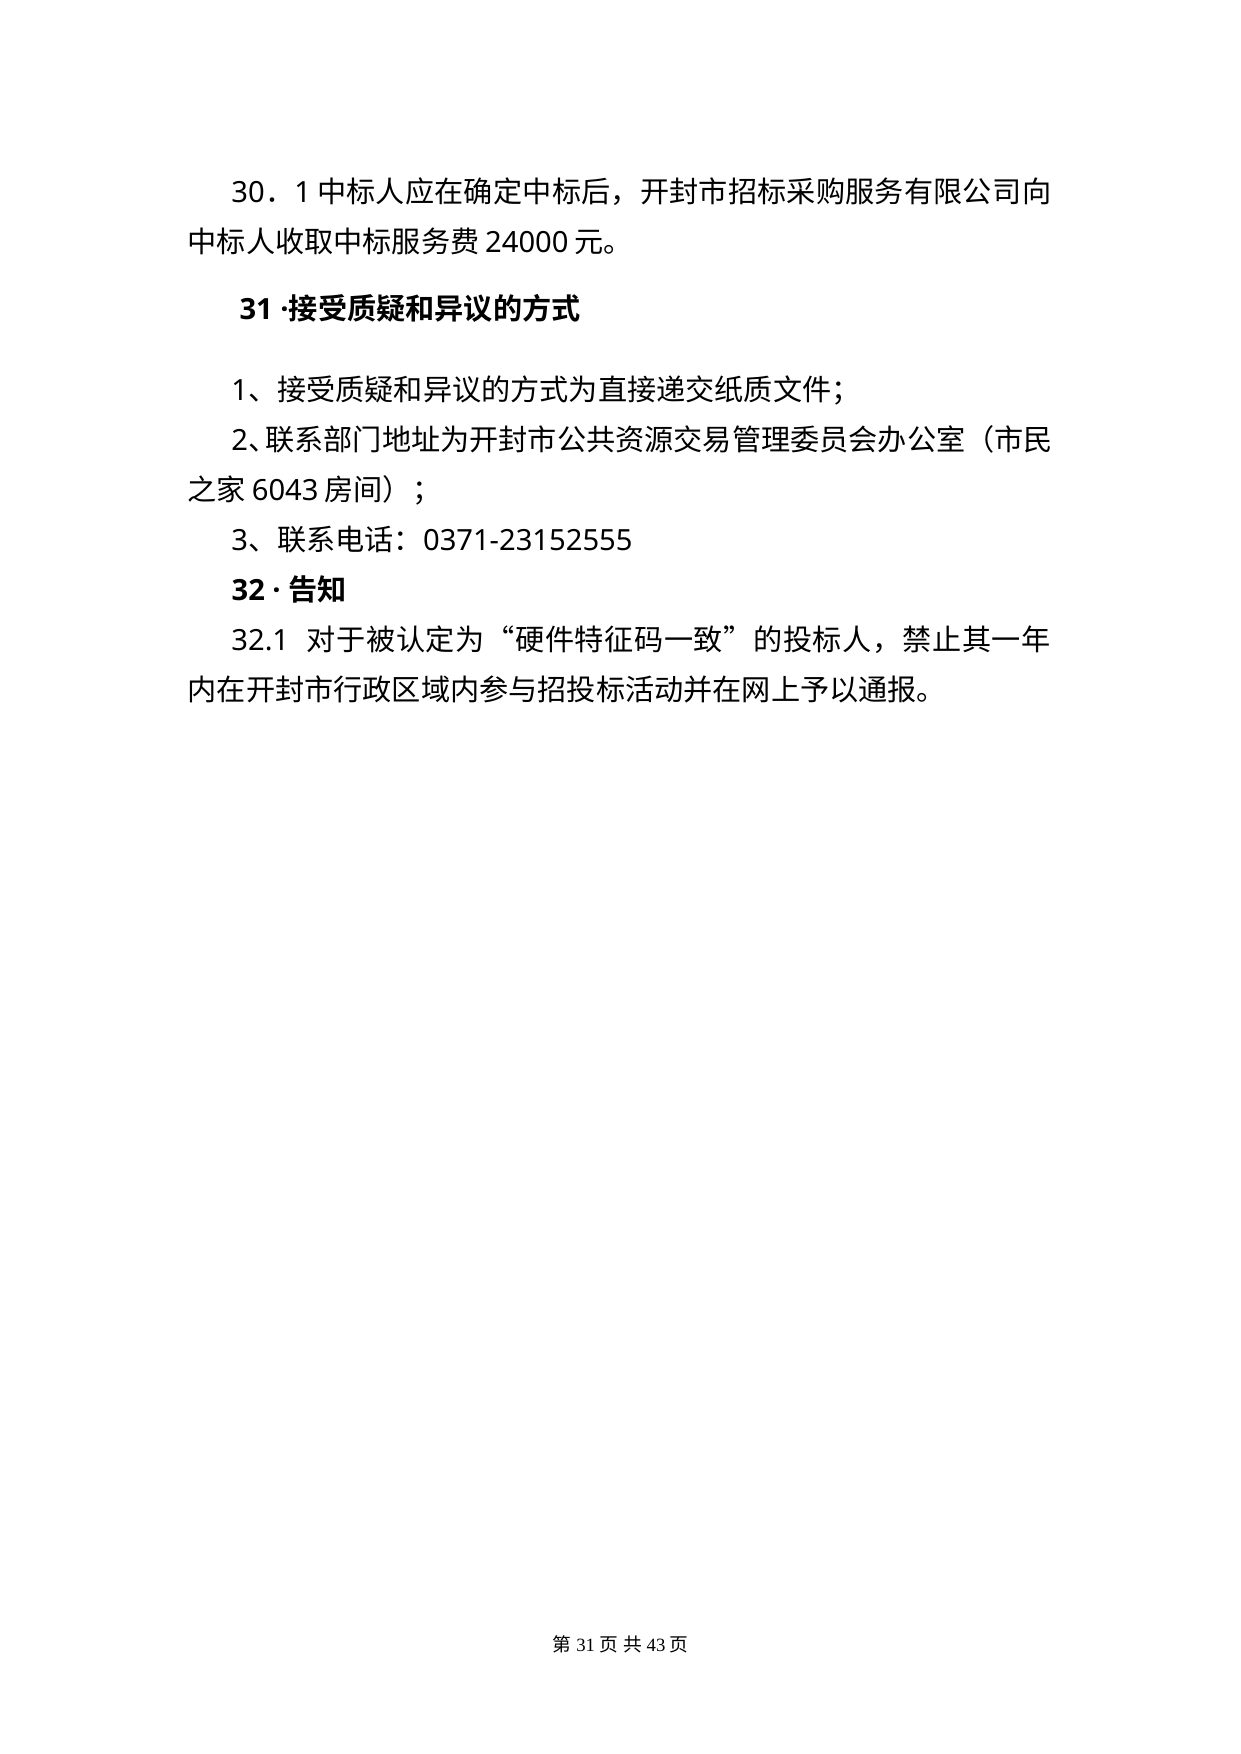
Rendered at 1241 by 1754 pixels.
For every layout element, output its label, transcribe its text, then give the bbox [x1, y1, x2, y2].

text 30．1中标人应在确定中标后，开封市招标采购服务有限公司向中标人收取中标服务费24000元。 [187, 162, 1053, 262]
text 31 ·接受质疑和异议的方式 [187, 274, 1053, 339]
text 1、接受质疑和异议的方式为直接递交纸质文件； [187, 361, 1053, 411]
text 2、联系部门地址为开封市公共资源交易管理委员会办公室（市民之家6043房间）； [187, 411, 1053, 511]
text 32.1 对于被认定为“硬件特征码一致”的投标人，禁止其一年内在开封市行政区域内参与招投标活动并在网上予以通报。 [187, 611, 1053, 711]
text 3、联系电话：0371-23152555 [187, 511, 1053, 561]
text 32 · 告知 [187, 561, 1053, 611]
